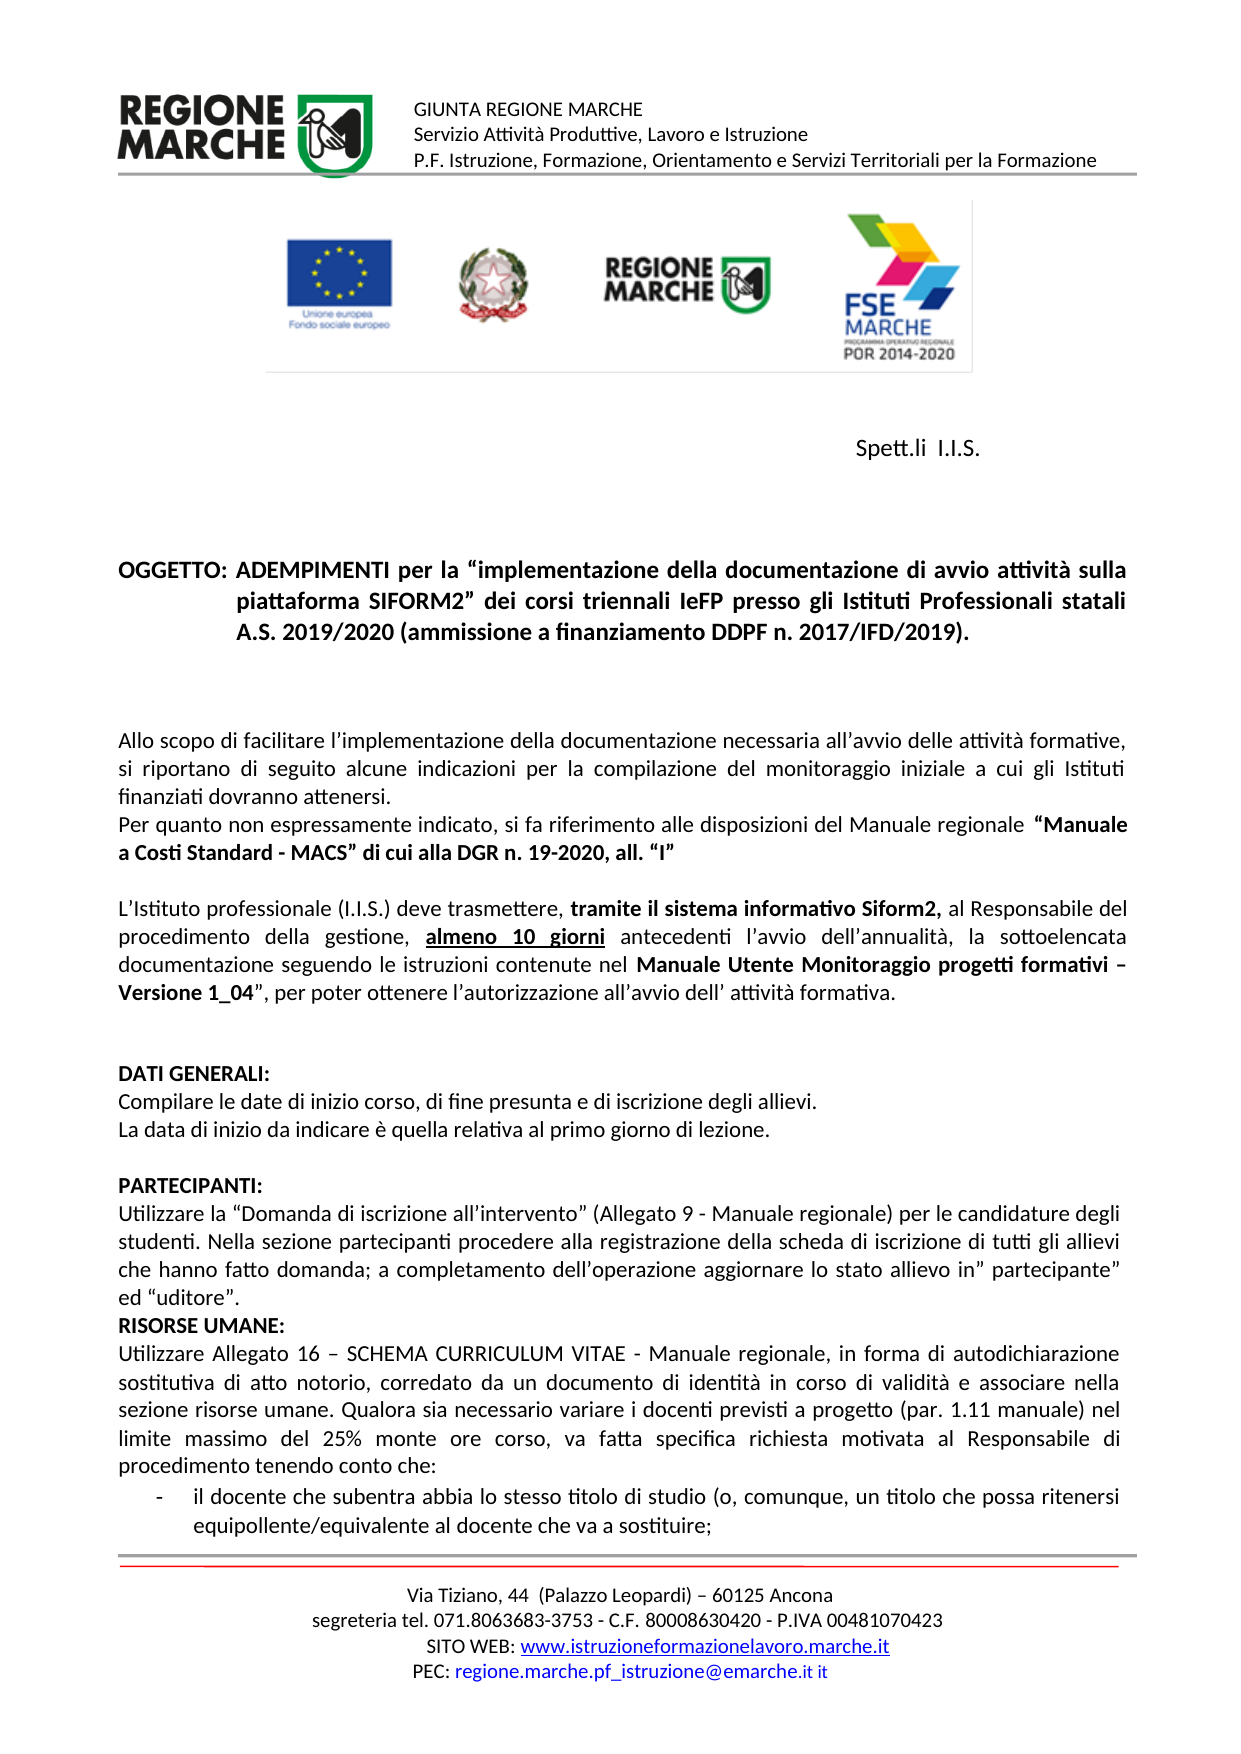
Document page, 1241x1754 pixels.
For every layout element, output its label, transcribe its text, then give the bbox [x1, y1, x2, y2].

text Utilizzare Allegato 16 – SCHEMA CURRICULUM VITAE - Manuale regionale, in forma di autodichiarazione sostitutiva di atto notorio, corredato da un documento di identità in corso di validità e associare nella sezione risorse umane. Qualora sia necessario variare i docenti previsti a progetto (par. 1.11 manuale) nel limite massimo del 25% monte ore corso, va fatta specifica richiesta motivata al Responsabile di procedimento tenendo conto che: [118, 1339, 1122, 1480]
list il docente che subentra abbia lo stesso titolo di studio (o, comunque, un titolo che possa ritenersi equipollente/equivalente al docente che va a sostituire; [156, 1480, 1122, 1539]
text Allo scopo di facilitare l’implementazione della documentazione necessaria all’avvio delle attività formative, si riportano di seguito alcune indicazioni per la compilazione del monitoraggio iniziale a cui gli Istituti finanziati dovranno attenersi. [118, 726, 1128, 810]
text Per quanto non espressamente indicato, si fa riferimento alle disposizioni del Manuale regionale “Manuale a Costi Standard - MACS” di cui alla DGR n. 19-2020, all. “I” [118, 810, 1128, 866]
text Compilare le date di inizio corso, di fine presunta e di iscrizione degli allievi. [118, 1087, 1122, 1115]
picture [266, 200, 974, 374]
text La data di inizio da indicare è quella relativa al primo giorno di lezione. [118, 1115, 1122, 1143]
text L’Istituto professionale (I.I.S.) deve trasmettere, tramite il sistema informativo Siform2, al Responsabile del procedimento della gestione, almeno 10 giorni antecedenti l’avvio dell’annualità, la sottoelencata documentazione seguendo le istruzioni contenute nel Manuale Utente Monitoraggio progetti formativi – Versione 1_04”, per poter ottenere l’autorizzazione all’avvio dell’ attività formativa. [118, 894, 1128, 1006]
text Spett.li I.I.S. [812, 432, 1056, 463]
picture [111, 85, 376, 179]
text DATI GENERALI: [118, 1059, 1122, 1087]
text OGGETTO: ADEMPIMENTI per la “implementazione della documentazione di avvio attività sulla piattaforma SIFORM2” dei corsi triennali IeFP presso gli Istituti Professionali statali A.S. 2019/2020 (ammissione a finanziamento DDPF n. 2017/IFD/2019). [118, 554, 1128, 646]
text RISORSE UMANE: [118, 1312, 1122, 1339]
text PARTECIPANTI: [118, 1171, 1122, 1199]
text Utilizzare la “Domanda di iscrizione all’intervento” (Allegato 9 - Manuale regionale) per le candidature degli studenti. Nella sezione partecipanti procedere alla registrazione della scheda di iscrizione di tutti gli allievi che hanno fatto domanda; a completamento dell’operazione aggiornare lo stato allievo in” partecipante” ed “uditore”. [118, 1199, 1122, 1312]
